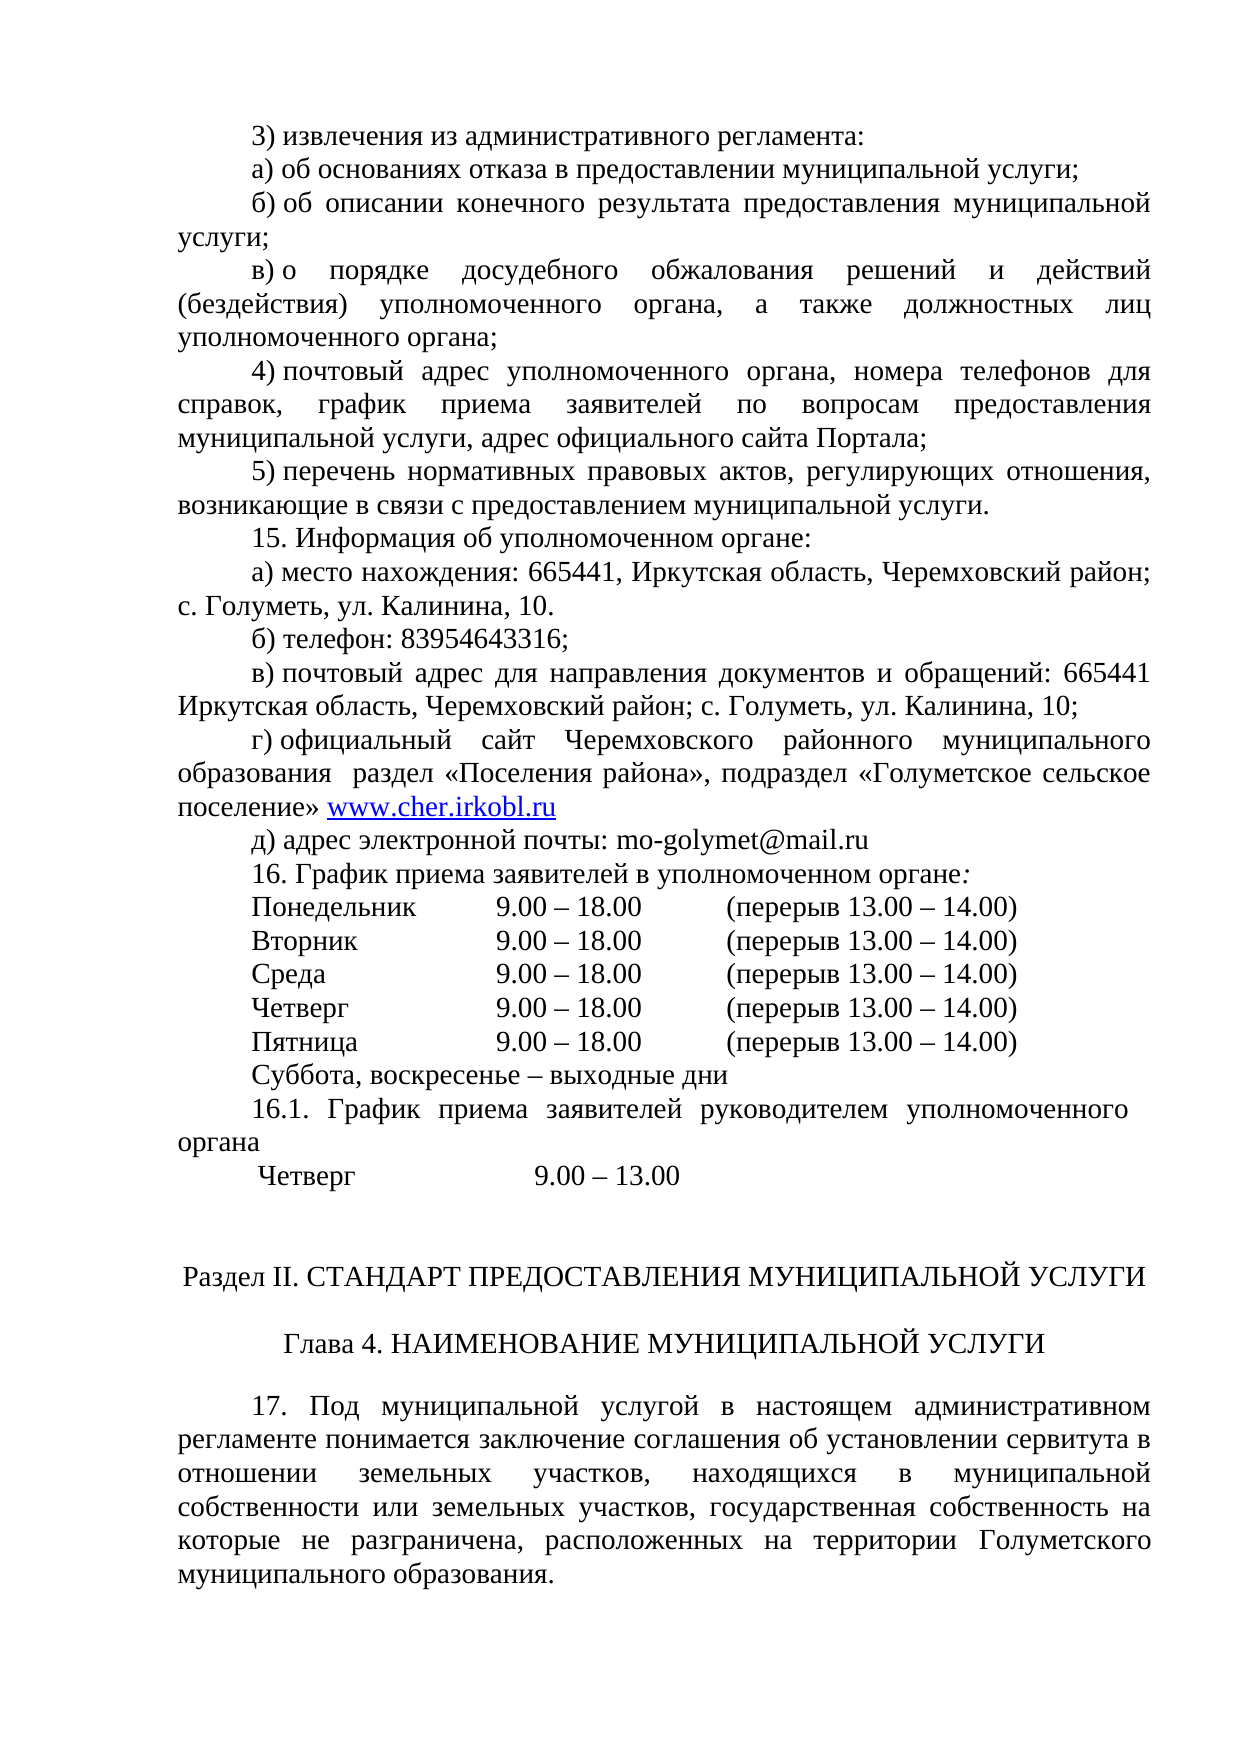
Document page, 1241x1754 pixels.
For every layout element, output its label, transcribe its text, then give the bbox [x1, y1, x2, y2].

text в) о порядке досудебного обжалования решений и действий (бездействия) уполномоченного органа, а также должностных лиц уполномоченного органа; [177, 252, 1152, 353]
text Глава 4. Наименование МУНИЦИПАЛЬНОЙ услуги [177, 1326, 1152, 1359]
text в) почтовый адрес для направления документов и обращений: 665441 Иркутская область, Черемховский район; с. Голуметь, ул. Калинина, 10; [177, 655, 1152, 722]
table_cell (перерыв 13.00 – 14.00) [715, 990, 1140, 1024]
text б) об описании конечного результата предоставления муниципальной услуги; [177, 185, 1152, 252]
text 17. Под муниципальной услугой в настоящем административном регламенте понимается заключение соглашения об установлении сервитута в отношении земельных участков, находящихся в муниципальной собственности или земельных участков, государственная собственность на которые не разграничена, расположенных на территории Голуметского муниципального образования. [177, 1388, 1152, 1589]
table_cell (перерыв 13.00 – 14.00) [715, 923, 1140, 957]
text 5) перечень нормативных правовых актов, регулирующих отношения, возникающие в связи с предоставлением муниципальной услуги. [177, 453, 1152, 521]
table_cell Вторник [166, 923, 484, 957]
table_cell (перерыв 13.00 – 14.00) [715, 1024, 1140, 1057]
table_cell Среда [166, 957, 484, 990]
text 3) извлечения из административного регламента: [177, 118, 1152, 152]
table_cell 9.00 – 18.00 [485, 923, 715, 957]
text г) официальный сайт Черемховского районного муниципального образования раздел «Поселения района», подраздел «Голуметское сельское поселение» www.cher.irkobl.ru [177, 722, 1152, 822]
text а) об основаниях отказа в предоставлении муниципальной услуги; [177, 152, 1152, 185]
text Раздел II. СТАНДАРТ ПРЕДОСТАВЛЕНИЯ МУНИЦИПАЛЬНОЙ УСЛУГИ [177, 1259, 1152, 1292]
text д) адрес электронной почты: mo-golymet@mail.ru [177, 822, 1152, 856]
table_cell Пятница [166, 1024, 484, 1057]
table_header Понедельник [166, 890, 484, 923]
text а) место нахождения: 665441, Иркутская область, Черемховский район; с. Голуметь, ул. Калинина, 10. [177, 554, 1152, 621]
table_cell 9.00 – 18.00 [485, 1024, 715, 1057]
text б) телефон: 83954643316; [177, 621, 1152, 655]
table_cell (перерыв 13.00 – 14.00) [715, 957, 1140, 990]
table_cell Суббота, воскресенье – выходные дни 16.1. График приема заявителей руководителем уполномоченного органа [166, 1057, 1140, 1225]
table_cell 9.00 – 18.00 [485, 990, 715, 1024]
table_cell 9.00 – 18.00 [485, 957, 715, 990]
table_header 9.00 – 18.00 [485, 890, 715, 923]
text 16. График приема заявителей в уполномоченном органе: [177, 856, 1152, 889]
table_header (перерыв 13.00 – 14.00) [715, 890, 1140, 923]
table_cell Четверг [166, 990, 484, 1024]
text 4) почтовый адрес уполномоченного органа, номера телефонов для справок, график приема заявителей по вопросам предоставления муниципальной услуги, адрес официального сайта Портала; [177, 353, 1152, 453]
text 15. Информация об уполномоченном органе: [177, 521, 1152, 554]
